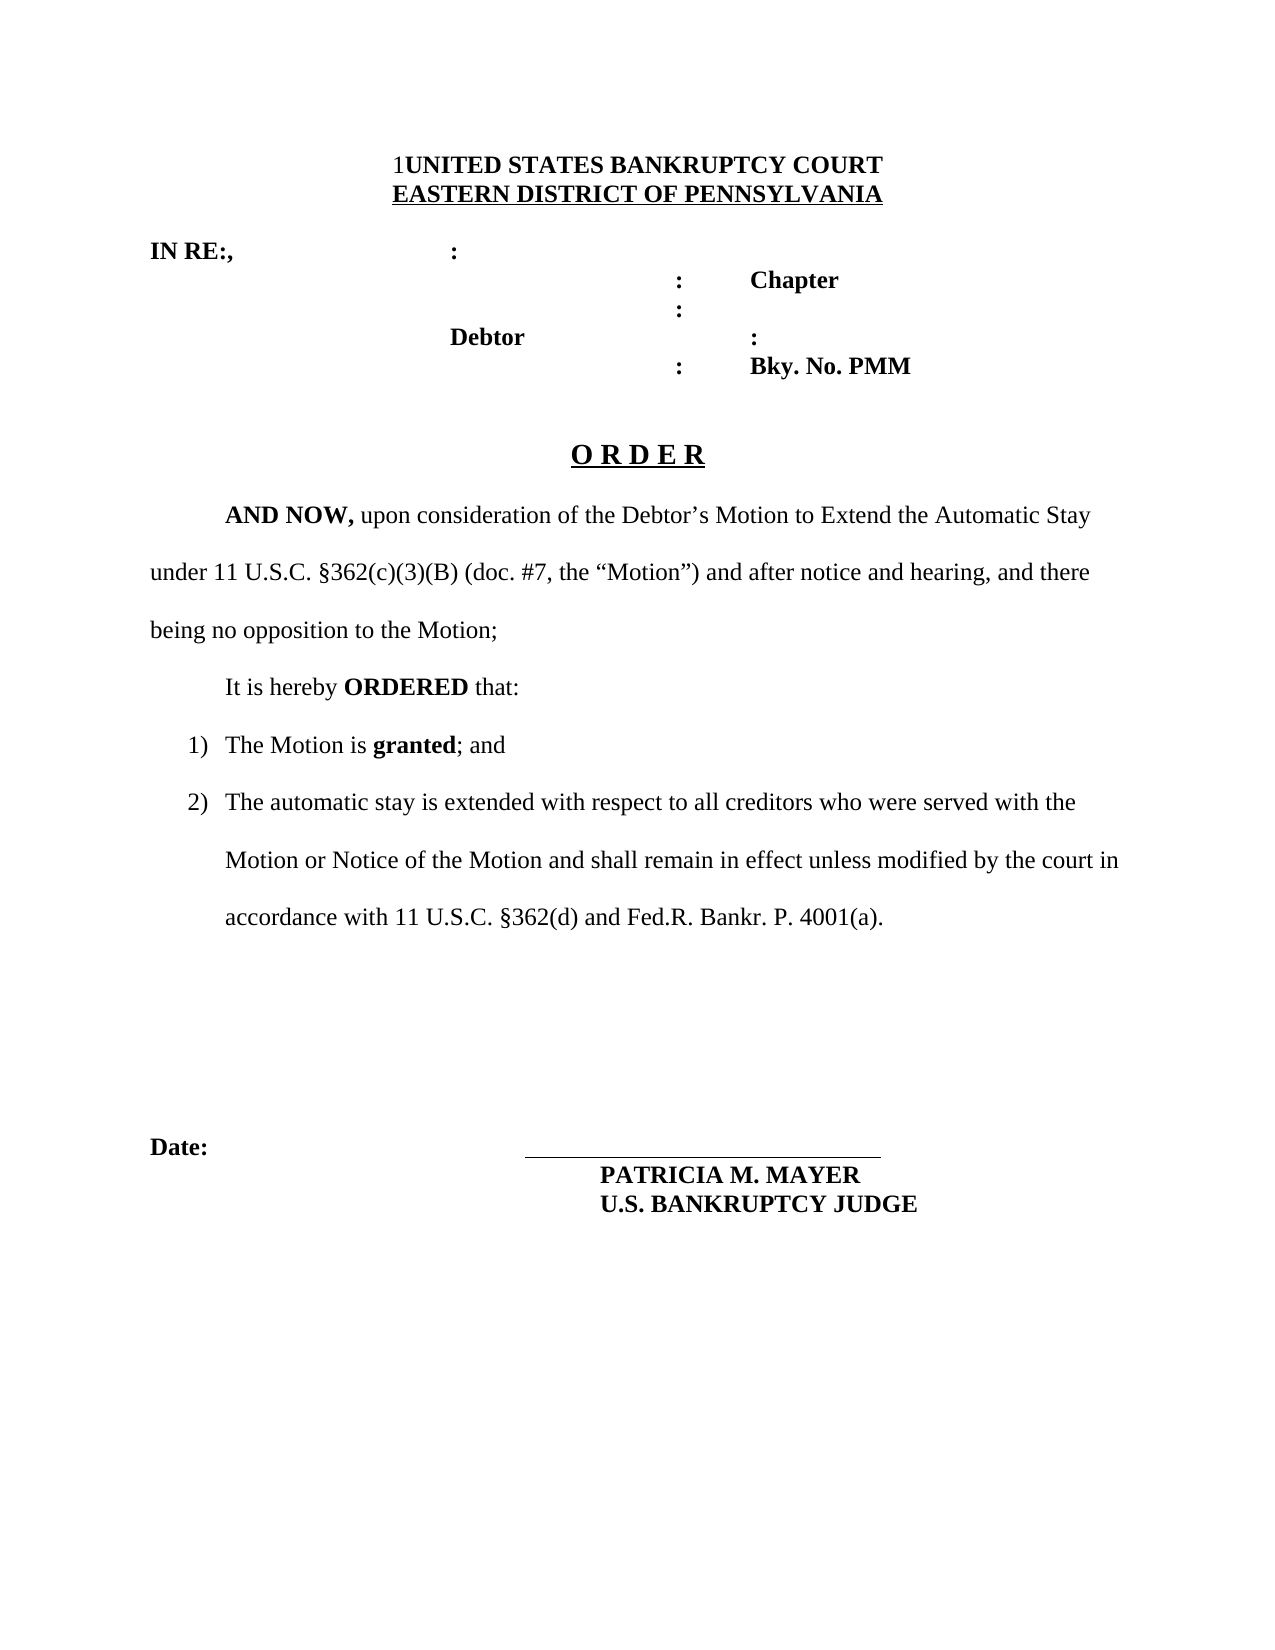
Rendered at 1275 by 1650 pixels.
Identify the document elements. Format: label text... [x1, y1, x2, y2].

list The Motion is granted; and [187, 730, 1125, 758]
text : Chapter [150, 265, 1125, 294]
text PATRICIA M. MAYER [150, 1160, 1125, 1189]
text EASTERN DISTRICT OF PENNSYLVANIA [150, 179, 1125, 207]
text It is hereby ORDERED that: [150, 672, 1125, 701]
text U.S. BANKRUPTCY JUDGE [150, 1189, 1125, 1218]
text IN RE:, : [150, 236, 1125, 265]
text : [150, 294, 1125, 322]
text Date: [150, 1132, 1125, 1160]
text UNITED STATES BANKRUPTCY COURT [150, 150, 1125, 179]
text O R D E R [150, 437, 1125, 471]
text AND NOW, upon consideration of the Debtor’s Motion to Extend the Automatic Stay under 11 U.S.C. §362(c)(3)(B) (doc. #7, the “Motion”) and after notice and hearing, and there being no opposition to the Motion; [150, 500, 1125, 643]
text : Bky. No. PMM [150, 351, 1125, 380]
text Debtor : [150, 322, 1125, 351]
list The automatic stay is extended with respect to all creditors who were served with the Motion or Notice of the Motion and shall remain in effect unless modified by the court in accordance with 11 U.S.C. §362(d) and Fed.R. Bankr. P. 4001(a). [187, 787, 1125, 931]
